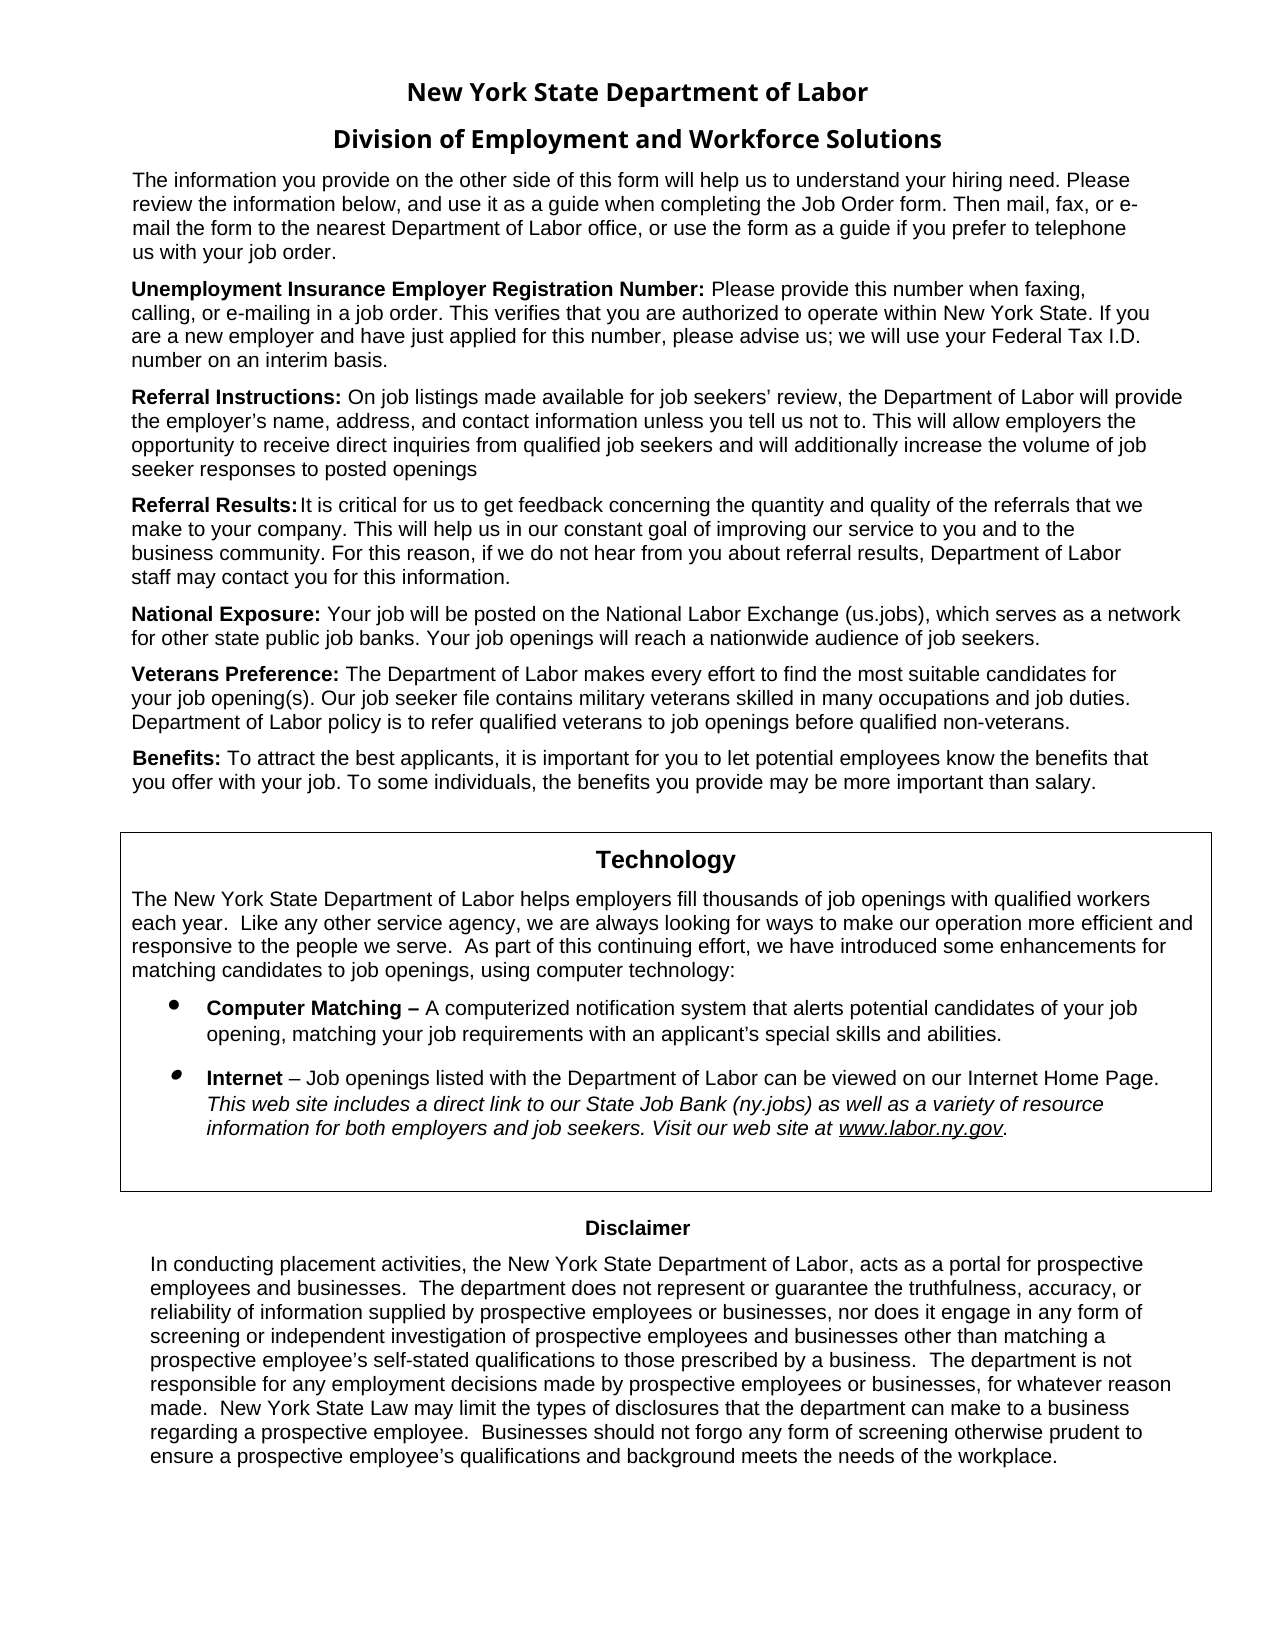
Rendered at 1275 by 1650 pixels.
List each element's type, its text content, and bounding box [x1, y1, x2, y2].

text Benefits: To attract the best applicants, it is important for you to let potential employees know the benefits that you offer with your job. To some individuals, the benefits you provide may be more important than salary. [132, 746, 1155, 794]
text Division of Employment and Workforce Solutions [75, 122, 1200, 156]
text National Exposure: Your job will be posted on the National Labor Exchange (us.jobs), which serves as a network for other state public job banks. Your job openings will reach a nationwide audience of job seekers. [131, 601, 1200, 649]
text New York State Department of Labor [75, 75, 1200, 109]
text The information you provide on the other side of this form will help us to understand your hiring need. Please review the information below, and use it as a guide when completing the Job Order form. Then mail, fax, or e-mail the form to the nearest Department of Labor office, or use the form as a guide if you prefer to telephone us with your job order. [132, 168, 1155, 264]
text Veterans Preference: The Department of Labor makes every effort to find the most suitable candidates for your job opening(s). Our job seeker file contains military veterans skilled in many occupations and job duties. Department of Labor policy is to refer qualified veterans to job openings before qualified non-veterans. [131, 662, 1155, 734]
text Referral Instructions: On job listings made available for job seekers’ review, the Department of Labor will provide the employer’s name, address, and contact information unless you tell us not to. This will allow employers the opportunity to receive direct inquiries from qualified job seekers and will additionally increase the volume of job seeker responses to posted openings [131, 385, 1200, 481]
table_header Technology The New York State Department of Labor helps employers fill thousands of job openings with qualified workers each year. Like any other service agency, we are always looking for ways to make our operation more efficient and responsive to the people we serve. As part of this continuing effort, we have introduced some enhancements for matching candidates to job openings, using computer technology: Computer Matching – A computerized notification system that alerts potential candidates of your job opening, matching your job requirements with an applicant’s special skills and abilities. Internet – Job openings listed with the Department of Labor can be viewed on our Internet Home Page. This web site includes a direct link to our State Job Bank (ny.jobs) as well as a variety of resource information for both employers and job seekers. Visit our web site at www.labor.ny.gov. [121, 833, 1211, 1191]
text Referral Results: It is critical for us to get feedback concerning the quantity and quality of the referrals that we make to your company. This will help us in our constant goal of improving our service to you and to the business community. For this reason, if we do not hear from you about referral results, Department of Labor staff may contact you for this information. [131, 493, 1155, 589]
text Disclaimer [75, 1216, 1200, 1239]
text In conducting placement activities, the New York State Department of Labor, acts as a portal for prospective employees and businesses. The department does not represent or guarantee the truthfulness, accuracy, or reliability of information supplied by prospective employees or businesses, nor does it engage in any form of screening or independent investigation of prospective employees and businesses other than matching a prospective employee’s self-stated qualifications to those prescribed by a business. The department is not responsible for any employment decisions made by prospective employees or businesses, for whatever reason made. New York State Law may limit the types of disclosures that the department can make to a business regarding a prospective employee. Businesses should not forgo any form of screening otherwise prudent to ensure a prospective employee’s qualifications and background meets the needs of the workplace. [150, 1252, 1200, 1468]
text Unemployment Insurance Employer Registration Number: Please provide this number when faxing, calling, or e-mailing in a job order. This verifies that you are authorized to operate within . If you are a new employer and have just applied for this number, please advise us; we will use your Federal Tax I.D. number on an interim basis. [131, 276, 1155, 372]
